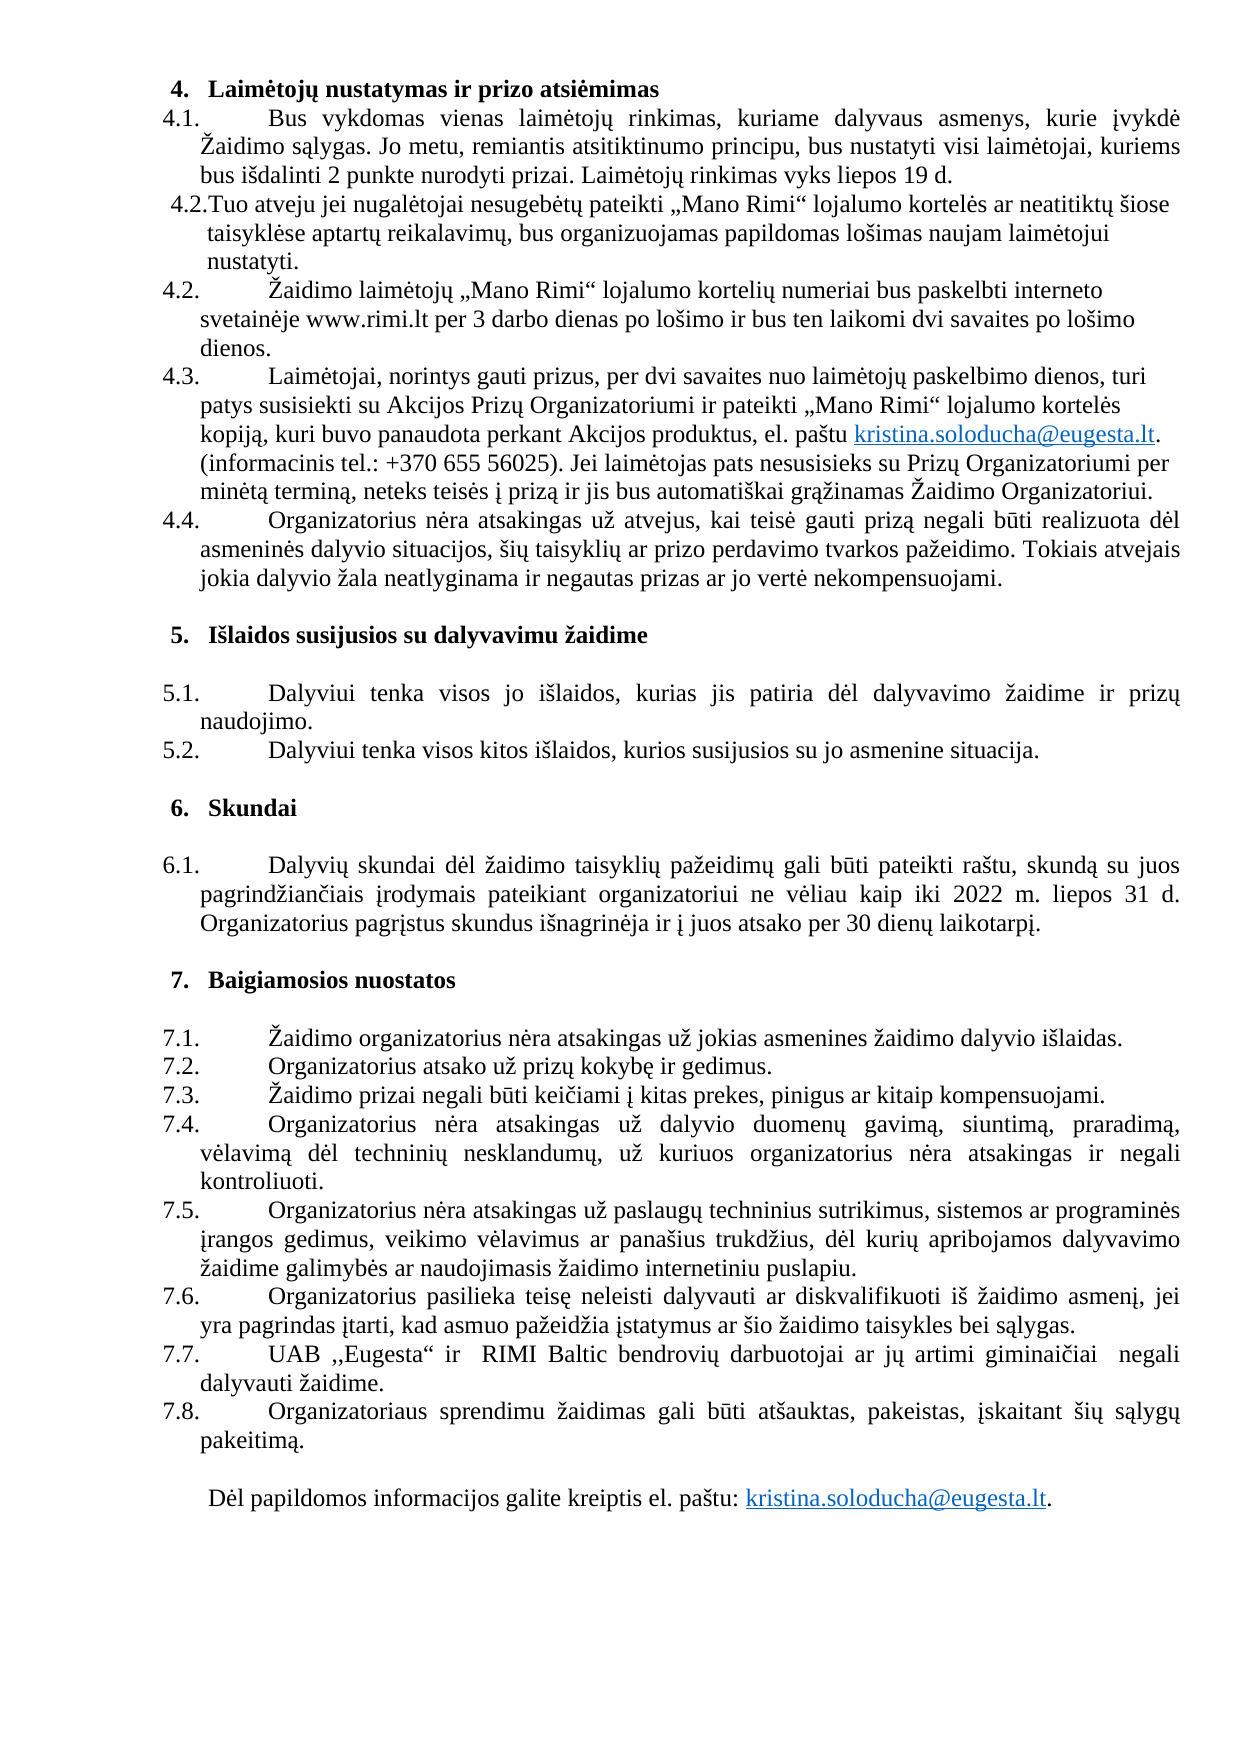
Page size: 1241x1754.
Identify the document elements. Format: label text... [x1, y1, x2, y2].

list Dalyvių skundai dėl žaidimo taisyklių pažeidimų gali būti pateikti raštu, skundą su juos pagrindžiančiais įrodymais pateikiant organizatoriui ne vėliau kaip iki 2022 m. liepos 31 d. Organizatorius pagrįstus skundus išnagrinėja ir į juos atsako per 30 dienų laikotarpį. [162, 850, 1181, 936]
list Organizatorius atsako už prizų kokybę ir gedimus. [162, 1051, 1181, 1080]
list Organizatorius pasilieka teisę neleisti dalyvauti ar diskvalifikuoti iš žaidimo asmenį, jei yra pagrindas įtarti, kad asmuo pažeidžia įstatymus ar šio žaidimo taisykles bei sąlygas. [162, 1281, 1181, 1339]
list Organizatorius nėra atsakingas už atvejus, kai teisė gauti prizą negali būti realizuota dėl asmeninės dalyvio situacijos, šių taisyklių ar prizo perdavimo tvarkos pažeidimo. Tokiais atvejais jokia dalyvio žala neatlyginama ir negautas prizas ar jo vertė nekompensuojami. [162, 505, 1181, 591]
list Organizatorius nėra atsakingas už paslaugų techninius sutrikimus, sistemos ar programinės įrangos gedimus, veikimo vėlavimus ar panašius trukdžius, dėl kurių apribojamos dalyvavimo žaidime galimybės ar naudojimasis žaidimo internetiniu puslapiu. [162, 1195, 1181, 1281]
list Bus vykdomas vienas laimėtojų rinkimas, kuriame dalyvaus asmenys, kurie įvykdė Žaidimo sąlygas. Jo metu, remiantis atsitiktinumo principu, bus nustatyti visi laimėtojai, kuriems bus išdalinti 2 punkte nurodyti prizai. Laimėtojų rinkimas vyks liepos 19 d. [162, 103, 1181, 189]
list Skundai [170, 793, 1181, 821]
list Žaidimo prizai negali būti keičiami į kitas prekes, pinigus ar kitaip kompensuojami. [162, 1080, 1181, 1109]
list Laimėtojai, norintys gauti prizus, per dvi savaites nuo laimėtojų paskelbimo dienos, turi patys susisiekti su Akcijos Prizų Organizatoriumi ir pateikti „Mano Rimi“ lojalumo kortelės kopiją, kuri buvo panaudota perkant Akcijos produktus, el. paštu kristina.soloducha@eugesta.lt. (informacinis tel.: +370 655 56025). Jei laimėtojas pats nesusisieks su Prizų Organizatoriumi per minėtą terminą, neteks teisės į prizą ir jis bus automatiškai grąžinamas Žaidimo Organizatoriui. [162, 361, 1181, 505]
list Dalyviui tenka visos jo išlaidos, kurias jis patiria dėl dalyvavimo žaidime ir prizų naudojimo. [162, 678, 1181, 735]
list Žaidimo laimėtojų „Mano Rimi“ lojalumo kortelių numeriai bus paskelbti interneto svetainėje www.rimi.lt per 3 darbo dienas po lošimo ir bus ten laikomi dvi savaites po lošimo dienos. [162, 275, 1181, 361]
list Baigiamosios nuostatos [170, 965, 1181, 994]
list Dalyviui tenka visos kitos išlaidos, kurios susijusios su jo asmenine situacija. [162, 735, 1181, 764]
list Žaidimo organizatorius nėra atsakingas už jokias asmenines žaidimo dalyvio išlaidas. [162, 1023, 1181, 1051]
text 4.2.Tuo atveju jei nugalėtojai nesugebėtų pateikti „Mano Rimi“ lojalumo kortelės ar neatitiktų šiose taisyklėse aptartų reikalavimų, bus organizuojamas papildomas lošimas naujam laimėtojui nustatyti. [170, 189, 1181, 275]
list Organizatoriaus sprendimu žaidimas gali būti atšauktas, pakeistas, įskaitant šių sąlygų pakeitimą. [162, 1396, 1181, 1454]
list Išlaidos susijusios su dalyvavimu žaidime [170, 620, 1181, 649]
list UAB ,,Eugesta“ ir RIMI Baltic bendrovių darbuotojai ar jų artimi giminaičiai negali dalyvauti žaidime. [162, 1339, 1181, 1396]
list Laimėtojų nustatymas ir prizo atsiėmimas [170, 74, 1181, 103]
list Organizatorius nėra atsakingas už dalyvio duomenų gavimą, siuntimą, praradimą, vėlavimą dėl techninių nesklandumų, už kuriuos organizatorius nėra atsakingas ir negali kontroliuoti. [162, 1109, 1181, 1195]
list Dėl papildomos informacijos galite kreiptis el. paštu: kristina.soloducha@eugesta.lt. [208, 1483, 1181, 1511]
